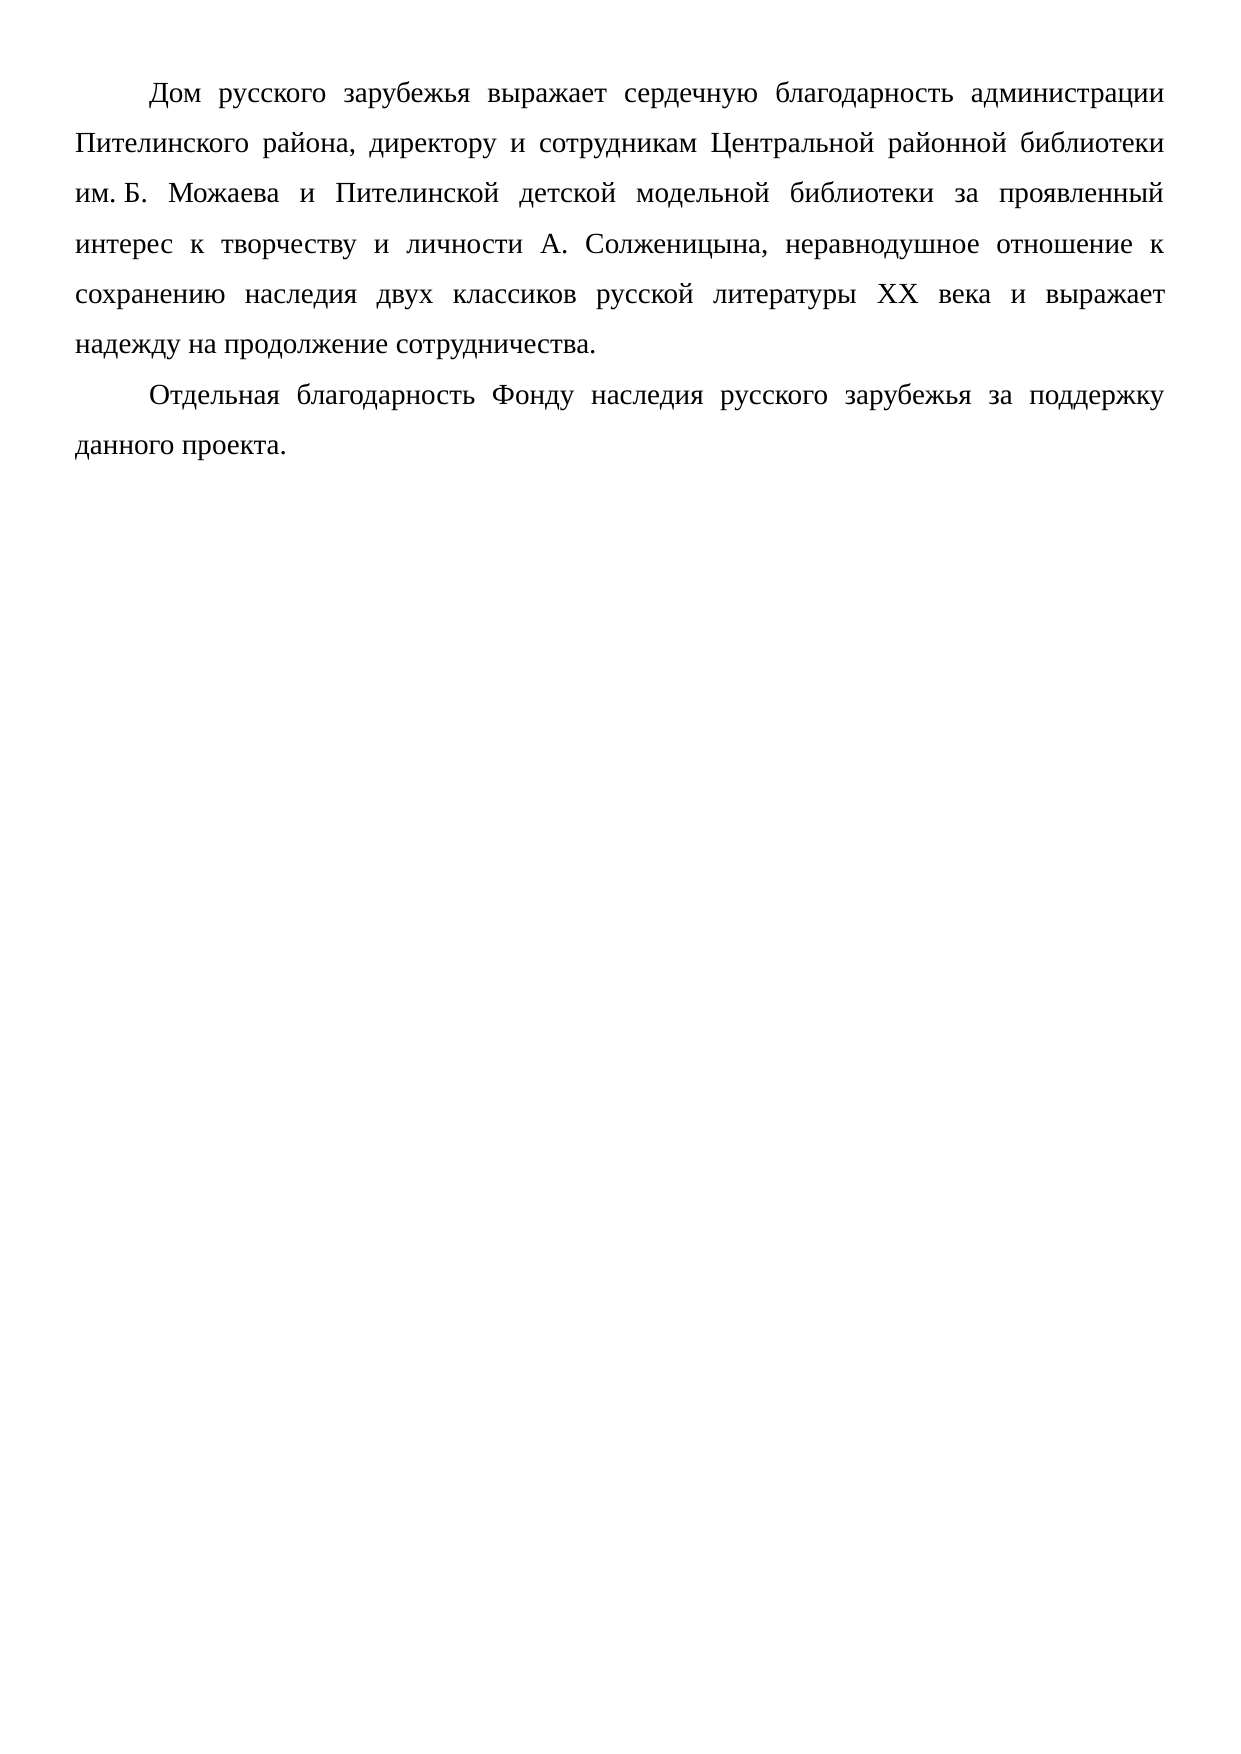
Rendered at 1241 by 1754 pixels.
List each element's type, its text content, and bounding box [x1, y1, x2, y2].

text Дом русского зарубежья выражает сердечную благодарность администрации Пителинского района, директору и сотрудникам Центральной районной библиотеки им. Б. Можаева и Пителинской детской модельной библиотеки за проявленный интерес к творчеству и личности А. Солженицына, неравнодушное отношение к сохранению наследия двух классиков русской литературы XX века и выражает надежду на продолжение сотрудничества. [75, 75, 1165, 360]
text Отдельная благодарность Фонду наследия русского зарубежья за поддержку данного проекта. [75, 377, 1165, 461]
